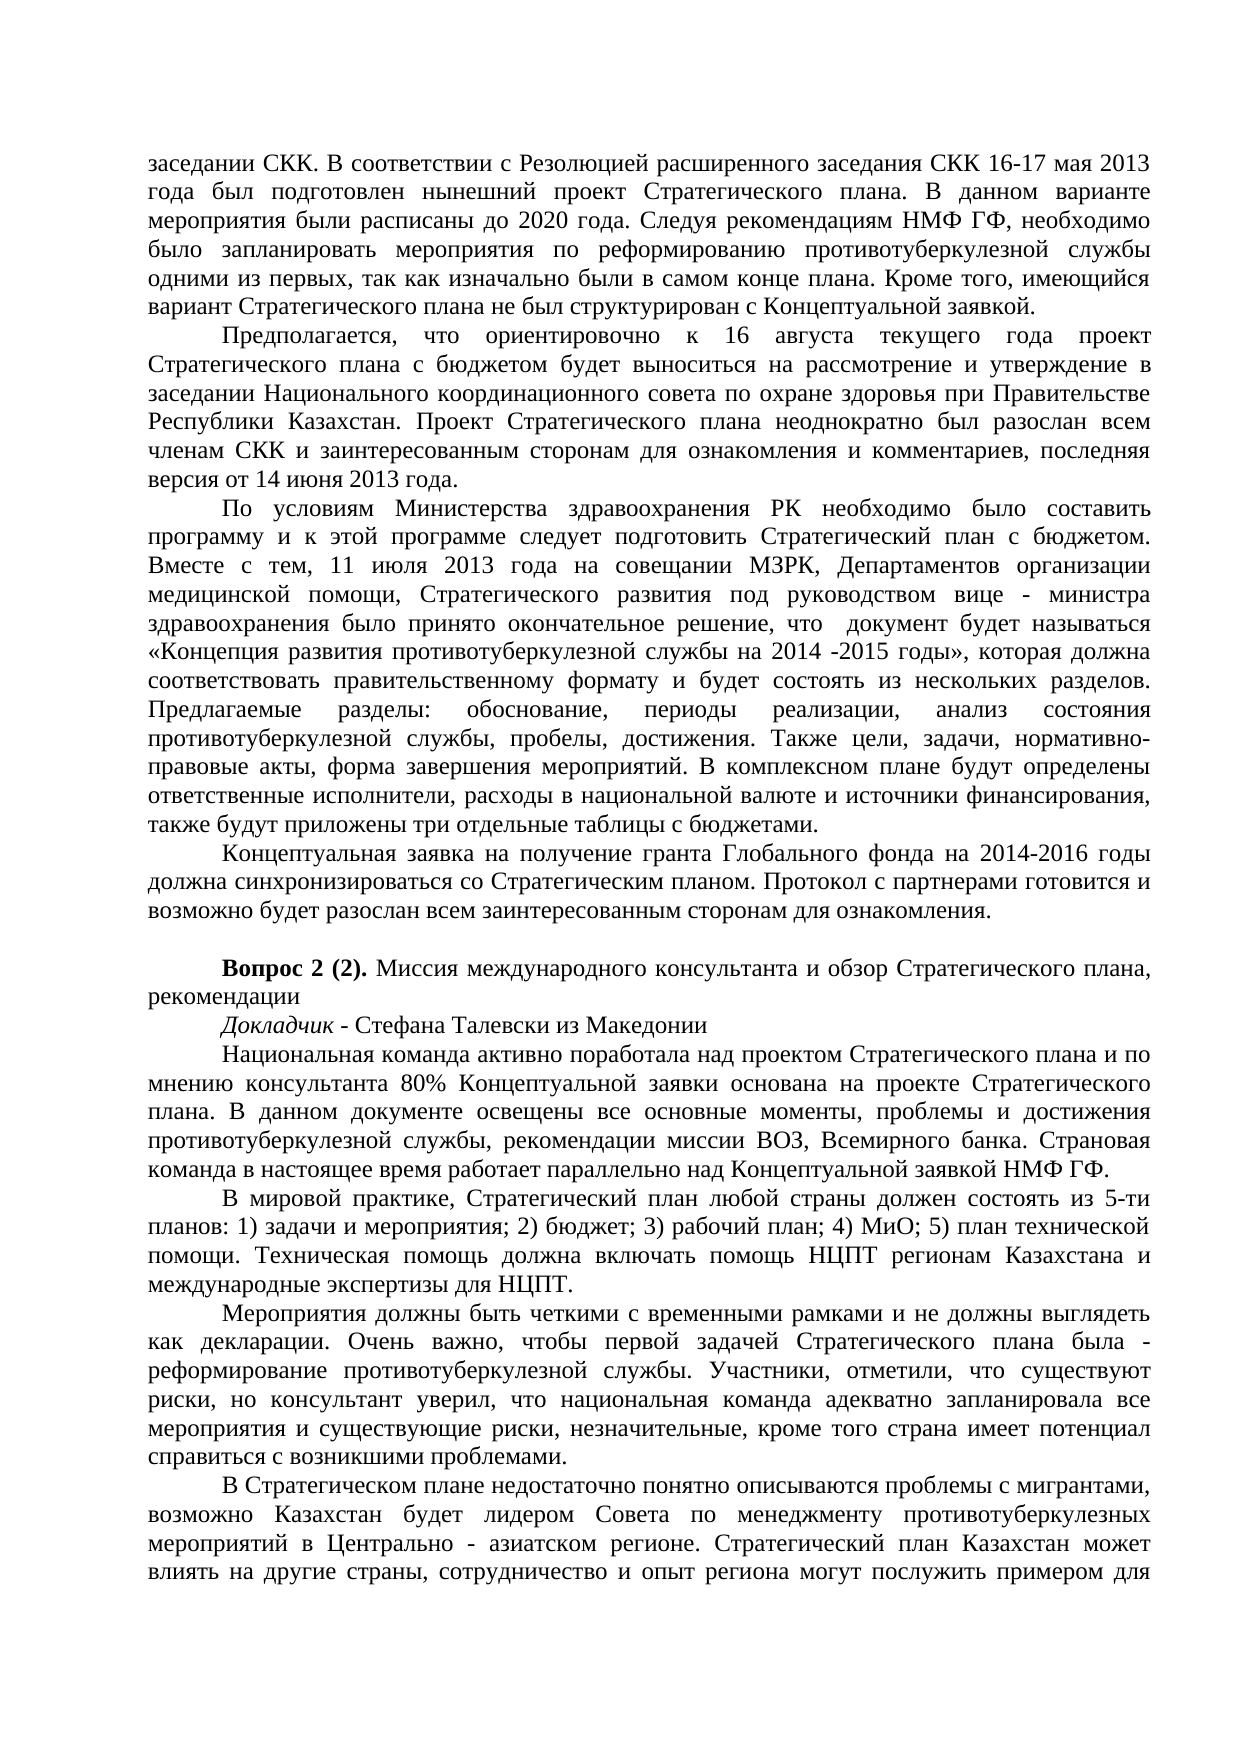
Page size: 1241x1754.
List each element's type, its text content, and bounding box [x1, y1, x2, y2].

text Мероприятия должны быть четкими с временными рамками и не должны выглядеть как декларации. Очень важно, чтобы первой задачей Стратегического плана была - реформирование противотуберкулезной службы. Участники, отметили, что существуют риски, но консультант уверил, что национальная команда адекватно запланировала все мероприятия и существующие риски, незначительные, кроме того страна имеет потенциал справиться с возникшими проблемами. [148, 1298, 1152, 1470]
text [148, 148, 1152, 320]
text По условиям Министерства здравоохранения РК необходимо было составить программу и к этой программе следует подготовить Стратегический план с бюджетом. Вместе с тем, 11 июля 2013 года на совещании МЗРК, Департаментов организации медицинской помощи, Стратегического развития под руководством вице - министра здравоохранения было принято окончательное решение, что документ будет называться «Концепция развития противотуберкулезной службы на 2014 -2015 годы», которая должна соответствовать правительственному формату и будет состоять из нескольких разделов. Предлагаемые разделы: обоснование, периоды реализации, анализ состояния противотуберкулезной службы, пробелы, достижения. Также цели, задачи, нормативно-правовые акты, форма завершения мероприятий. В комплексном плане будут определены ответственные исполнители, расходы в национальной валюте и источники финансирования, также будут приложены три отдельные таблицы с бюджетами. [148, 493, 1152, 838]
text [148, 1470, 1152, 1585]
text В мировой практике, Стратегический план любой страны должен состоять из 5-ти планов: 1) задачи и мероприятия; 2) бюджет; 3) рабочий план; 4) МиО; 5) план технической помощи. Техническая помощь должна включать помощь НЦПТ регионам Казахстана и международные экспертизы для НЦПТ. [148, 1183, 1152, 1298]
text Вопрос 2 (2). Миссия международного консультанта и обзор Стратегического плана, рекомендации [148, 953, 1152, 1010]
text Национальная команда активно поработала над проектом Стратегического плана и по мнению консультанта 80% Концептуальной заявки основана на проекте Стратегического плана. В данном документе освещены все основные моменты, проблемы и достижения противотуберкулезной службы, рекомендации миссии ВОЗ, Всемирного банка. Страновая команда в настоящее время работает параллельно над Концептуальной заявкой НМФ ГФ. [148, 1039, 1152, 1183]
text Предполагается, что ориентировочно к 16 августа текущего года проект Стратегического плана с бюджетом будет выноситься на рассмотрение и утверждение в заседании Национального координационного совета по охране здоровья при Правительстве Республики Казахстан. Проект Стратегического плана неоднократно был разослан всем членам СКК и заинтересованным сторонам для ознакомления и комментариев, последняя версия от 14 июня 2013 года. [148, 320, 1152, 493]
text Докладчик - Стефана Талевски из Македонии [148, 1010, 1152, 1039]
text Концептуальная заявка на получение гранта Глобального фонда на 2014-2016 годы должна синхронизироваться со Стратегическим планом. Протокол с партнерами готовится и возможно будет разослан всем заинтересованным сторонам для ознакомления. [148, 838, 1152, 924]
